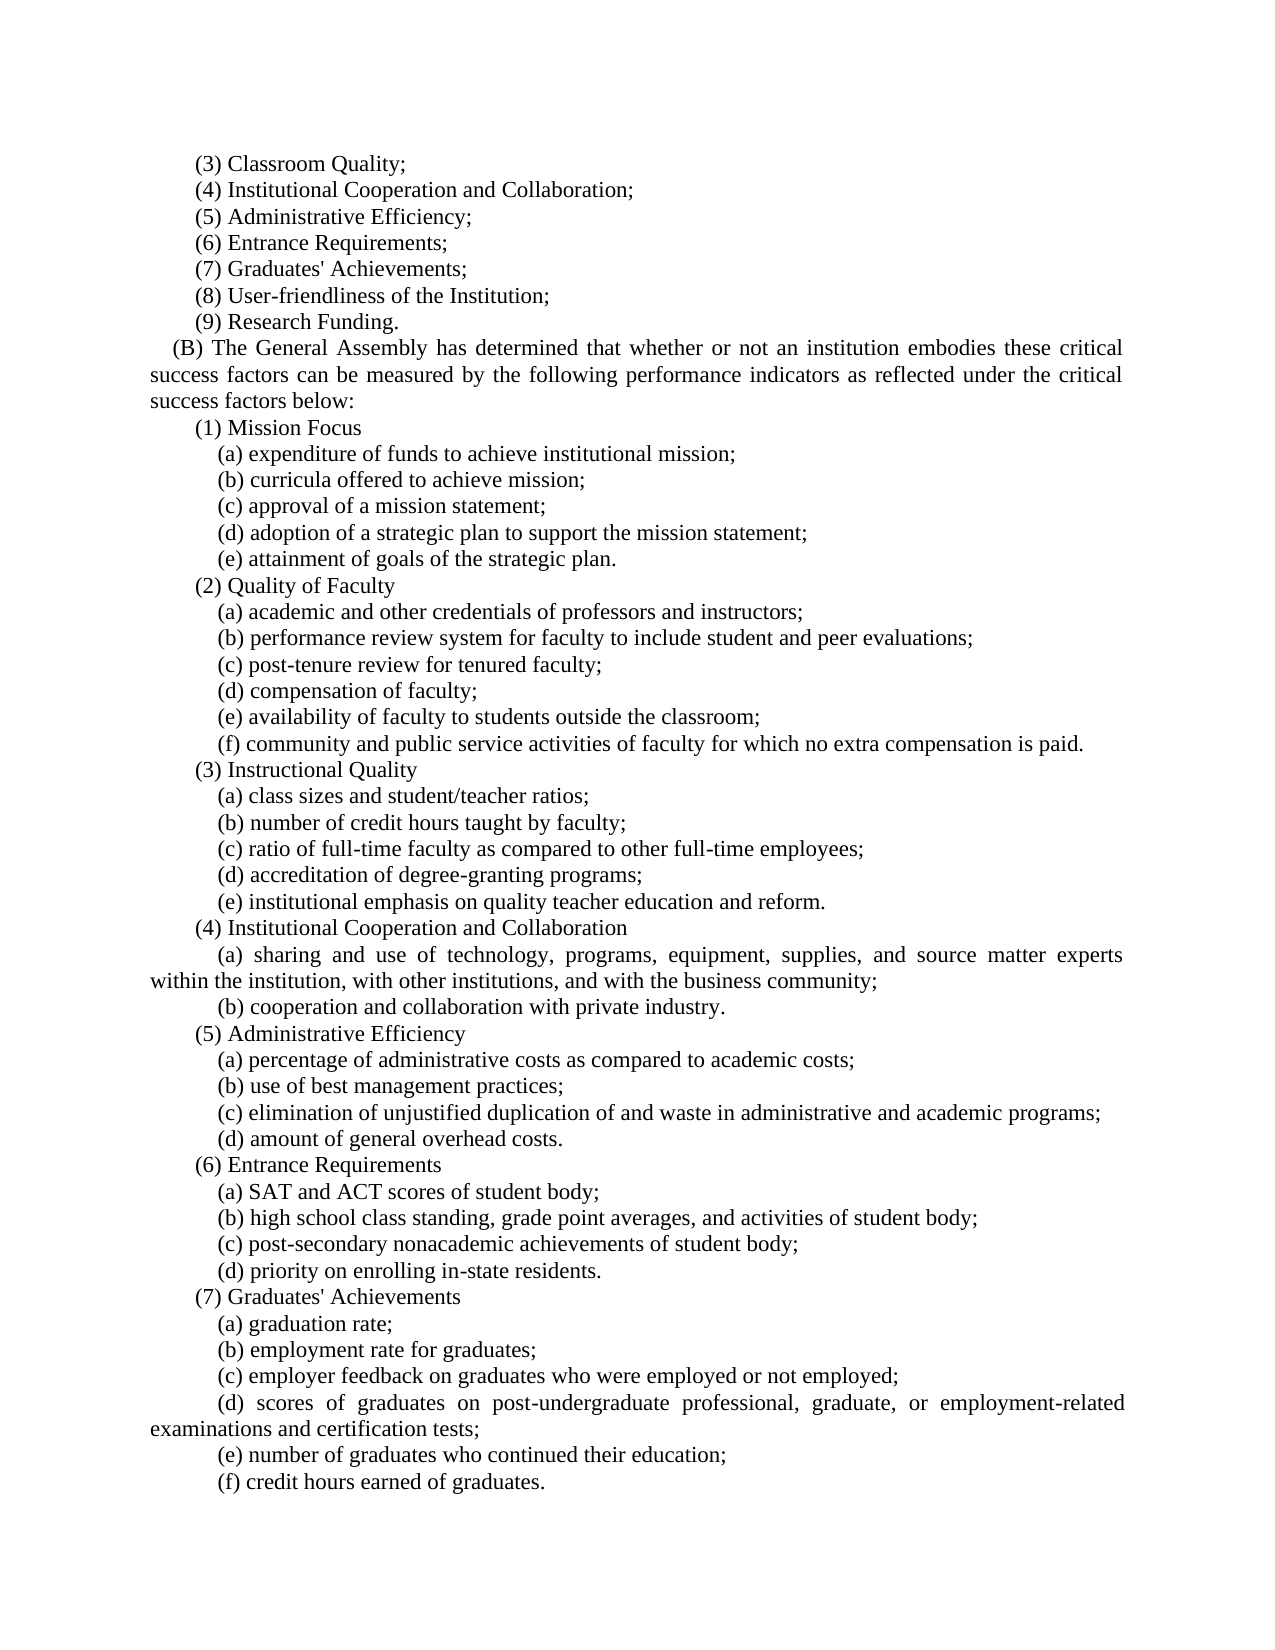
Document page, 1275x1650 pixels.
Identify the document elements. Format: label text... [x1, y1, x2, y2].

text (5) Administrative Efficiency [150, 1020, 1125, 1046]
text (3) Instructional Quality [150, 756, 1125, 782]
text (c) approval of a mission statement; [150, 493, 1125, 519]
text (b) cooperation and collaboration with private industry. [150, 993, 1125, 1020]
text (7) Graduates' Achievements; [150, 255, 1125, 282]
text (a) percentage of administrative costs as compared to academic costs; [150, 1046, 1125, 1072]
text (d) priority on enrolling in-state residents. [150, 1257, 1125, 1283]
text (3) Classroom Quality; [150, 150, 1125, 176]
text (B) The General Assembly has determined that whether or not an institution embodies these critical success factors can be measured by the following performance indicators as reflected under the critical success factors below: [150, 334, 1125, 413]
text (a) sharing and use of technology, programs, equipment, supplies, and source matter experts within the institution, with other institutions, and with the business community; [150, 941, 1125, 993]
text (a) class sizes and student/teacher ratios; [150, 782, 1125, 809]
text (d) amount of general overhead costs. [150, 1125, 1125, 1151]
text (5) Administrative Efficiency; [150, 203, 1125, 229]
text (4) Institutional Cooperation and Collaboration [150, 914, 1125, 941]
text (e) attainment of goals of the strategic plan. [150, 545, 1125, 572]
text (f) credit hours earned of graduates. [150, 1468, 1125, 1494]
text (b) employment rate for graduates; [150, 1336, 1125, 1362]
text (b) number of credit hours taught by faculty; [150, 809, 1125, 835]
text (8) User-friendliness of the Institution; [150, 282, 1125, 308]
text (c) post-secondary nonacademic achievements of student body; [150, 1231, 1125, 1257]
text (9) Research Funding. [150, 308, 1125, 334]
text (a) graduation rate; [150, 1309, 1125, 1336]
text (b) use of best management practices; [150, 1072, 1125, 1099]
text (6) Entrance Requirements [150, 1151, 1125, 1178]
text (d) compensation of faculty; [150, 677, 1125, 703]
text (d) accreditation of degree-granting programs; [150, 862, 1125, 888]
text (e) institutional emphasis on quality teacher education and reform. [150, 888, 1125, 914]
text (b) high school class standing, grade point averages, and activities of student body; [150, 1204, 1125, 1231]
text (a) academic and other credentials of professors and instructors; [150, 598, 1125, 624]
text (1) Mission Focus [150, 413, 1125, 440]
text (4) Institutional Cooperation and Collaboration; [150, 176, 1125, 203]
text (2) Quality of Faculty [150, 572, 1125, 598]
text (7) Graduates' Achievements [150, 1283, 1125, 1309]
text (c) post-tenure review for tenured faculty; [150, 651, 1125, 677]
text (d) scores of graduates on post-undergraduate professional, graduate, or employment-related examinations and certification tests; [150, 1389, 1125, 1441]
text (c) ratio of full-time faculty as compared to other full-time employees; [150, 835, 1125, 862]
text (d) adoption of a strategic plan to support the mission statement; [150, 519, 1125, 545]
text (e) availability of faculty to students outside the classroom; [150, 703, 1125, 730]
text (6) Entrance Requirements; [150, 229, 1125, 255]
text (b) curricula offered to achieve mission; [150, 466, 1125, 493]
text (a) SAT and ACT scores of student body; [150, 1178, 1125, 1204]
text (e) number of graduates who continued their education; [150, 1441, 1125, 1468]
text (c) employer feedback on graduates who were employed or not employed; [150, 1362, 1125, 1389]
text (a) expenditure of funds to achieve institutional mission; [150, 440, 1125, 466]
text (f) community and public service activities of faculty for which no extra compensation is paid. [150, 730, 1125, 756]
text (b) performance review system for faculty to include student and peer evaluations; [150, 624, 1125, 651]
text (c) elimination of unjustified duplication of and waste in administrative and academic programs; [150, 1099, 1125, 1125]
